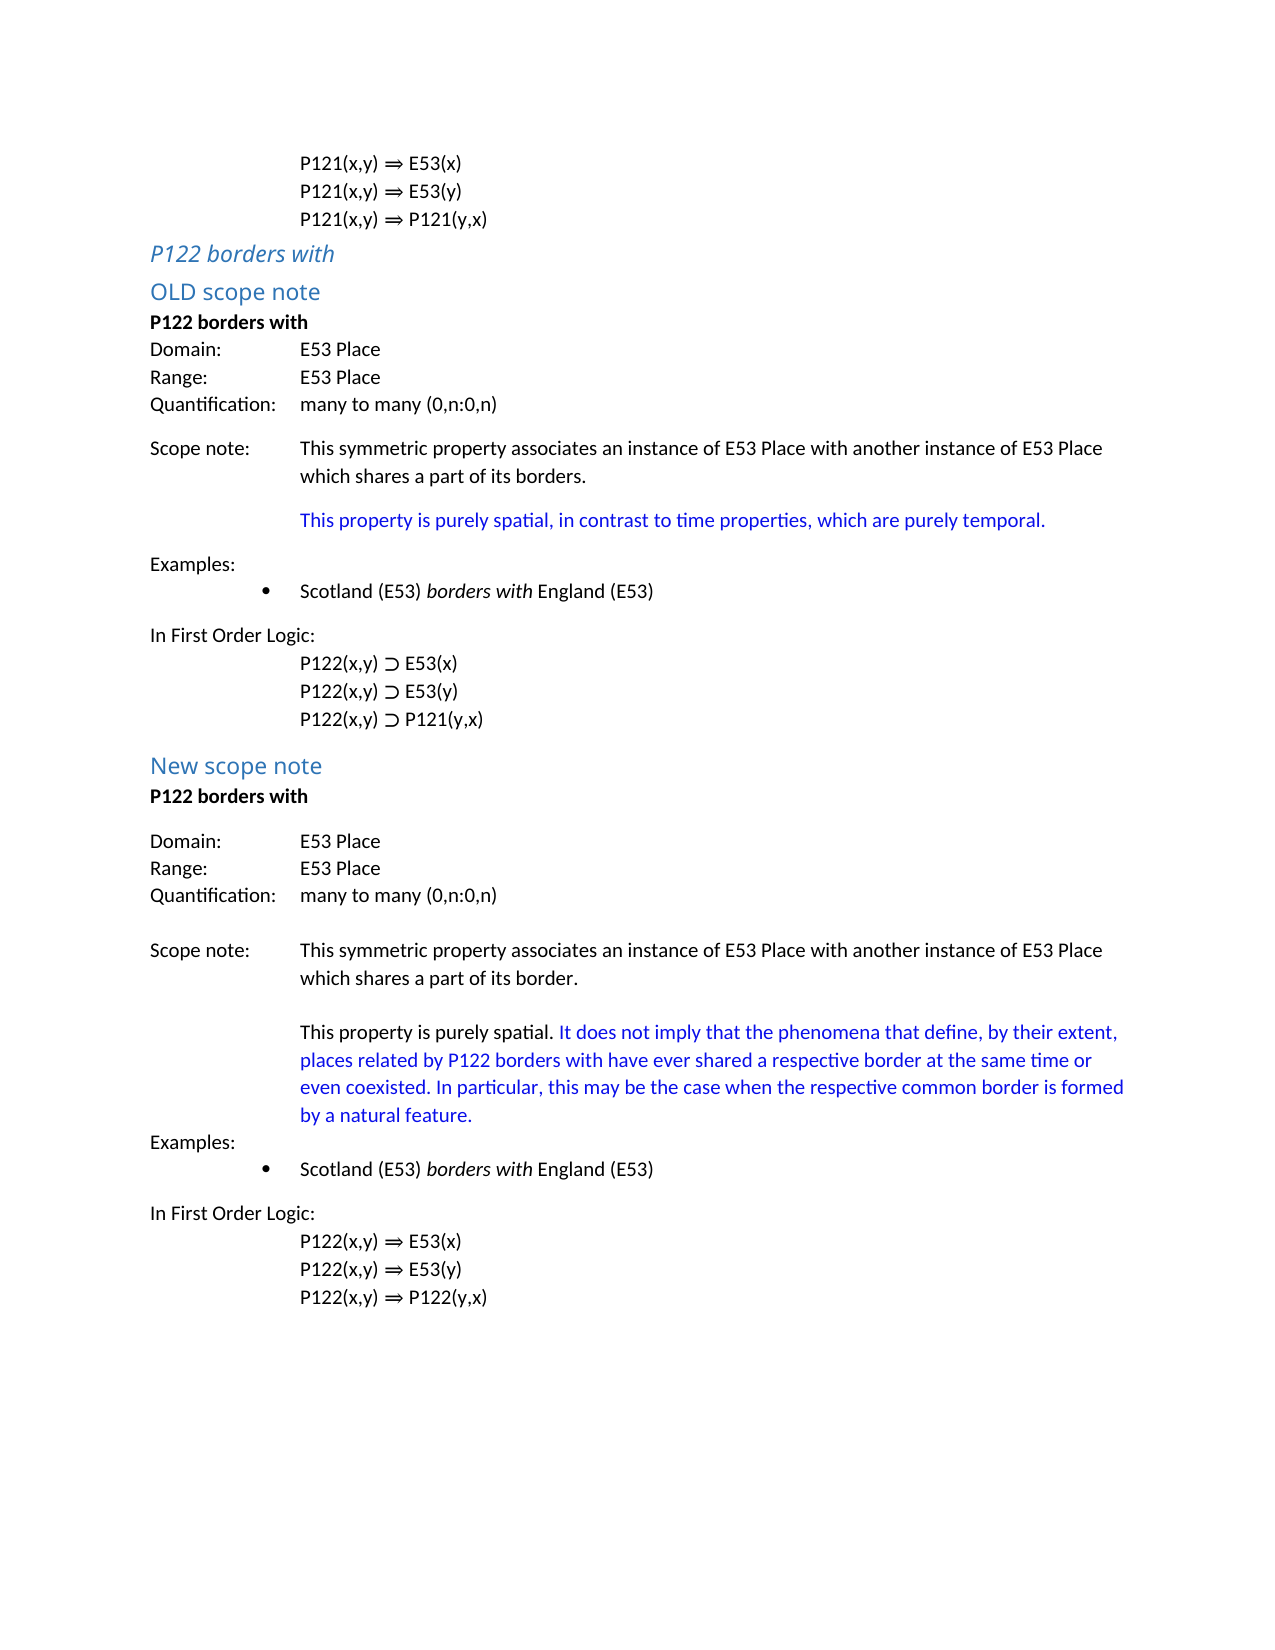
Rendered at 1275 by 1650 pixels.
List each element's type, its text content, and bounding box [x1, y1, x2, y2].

text Quantification: many to many (0,n:0,n) [150, 391, 1125, 417]
text P122(x,y) ⊃ E53(y) [150, 678, 1125, 703]
text Scope note: This symmetric property associates an instance of E53 Place with another instance of E53 Place which shares a part of its borders. [150, 436, 1125, 488]
text P122(x,y) ⊃ E53(x) [150, 650, 1125, 676]
text Examples: [150, 1129, 1125, 1154]
text P122 borders with [150, 784, 1125, 809]
list Scotland (E53) borders with England (E53) [262, 578, 1125, 604]
text Range: E53 Place [150, 855, 1125, 881]
subtitle P122 borders with [150, 238, 1125, 269]
text In First Order Logic: [150, 1201, 1125, 1226]
text P121(x,y) ⇒ E53(x) [150, 150, 1125, 176]
text P121(x,y) ⇒ E53(y) [150, 178, 1125, 204]
text Examples: [150, 551, 1125, 576]
text Scope note: This symmetric property associates an instance of E53 Place with another instance of E53 Place which shares a part of its border. [150, 937, 1125, 990]
text Domain: E53 Place [150, 337, 1125, 362]
subtitle OLD scope note [150, 276, 1125, 307]
text P122(x,y) ⇒ P122(y,x) [150, 1284, 1125, 1309]
text This property is purely spatial. It does not imply that the phenomena that define, by their extent, places related by P122 borders with have ever shared a respective border at the same time or even coexisted. In particular, this may be the case when the respective common border is formed by a natural feature. [300, 1019, 1125, 1127]
text In First Order Logic: [150, 622, 1125, 648]
text P121(x,y) ⇒ P121(y,x) [150, 206, 1125, 231]
text P122(x,y) ⊃ P121(y,x) [150, 706, 1125, 731]
text P122(x,y) ⇒ E53(y) [150, 1256, 1125, 1282]
list Scotland (E53) borders with England (E53) [262, 1157, 1125, 1182]
text This property is purely spatial, in contrast to time properties, which are purely temporal. [300, 507, 1125, 532]
text P122(x,y) ⇒ E53(x) [150, 1228, 1125, 1254]
text Quantification: many to many (0,n:0,n) [150, 883, 1125, 908]
text Range: E53 Place [150, 364, 1125, 389]
text Domain: E53 Place [150, 828, 1125, 853]
text P122 borders with [150, 309, 1125, 335]
subtitle New scope note [150, 750, 1125, 781]
